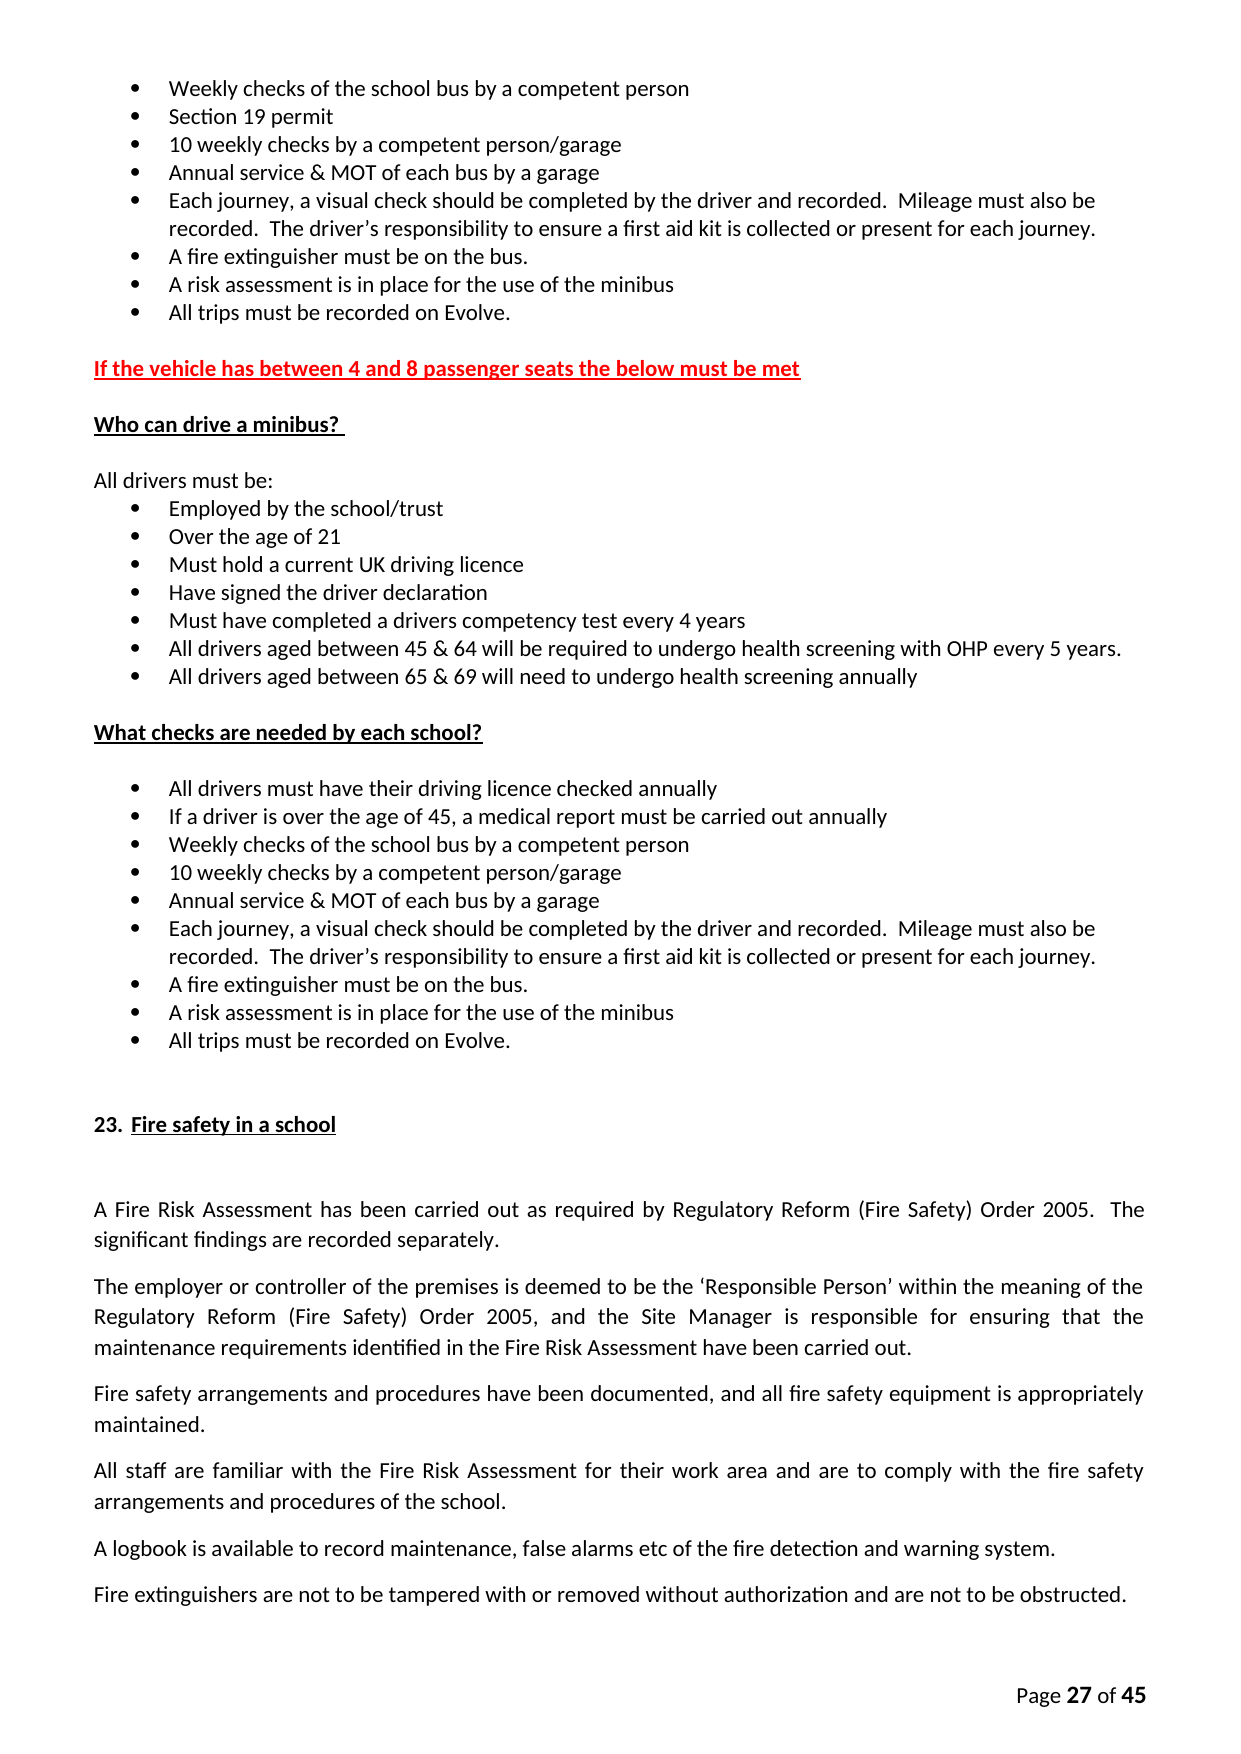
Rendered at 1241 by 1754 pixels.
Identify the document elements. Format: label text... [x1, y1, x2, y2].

title Section 19 permit [131, 102, 1146, 130]
title Must have completed a drivers competency test every 4 years [131, 606, 1146, 634]
title 10 weekly checks by a competent person/garage [131, 858, 1146, 886]
title A fire extinguisher must be on the bus. [131, 242, 1146, 270]
title All drivers aged between 65 & 69 will need to undergo health screening annually [131, 662, 1146, 690]
title Each journey, a visual check should be completed by the driver and recorded. Mileage must also be recorded. The driver’s responsibility to ensure a first aid kit is collected or present for each journey. [131, 914, 1146, 971]
list A logbook is available to record maintenance, false alarms etc of the fire detection and warning system. [94, 1534, 1146, 1562]
title Have signed the driver declaration [131, 578, 1146, 606]
title Weekly checks of the school bus by a competent person [131, 74, 1146, 102]
title If a driver is over the age of 45, a medical report must be carried out annually [131, 802, 1146, 830]
title All trips must be recorded on Evolve. [131, 1027, 1146, 1054]
title Over the age of 21 [131, 522, 1146, 550]
title Must hold a current UK driving licence [131, 550, 1146, 578]
title All drivers must have their driving licence checked annually [131, 774, 1146, 802]
title What checks are needed by each school? [94, 718, 1146, 746]
title Who can drive a minibus? [94, 410, 1146, 438]
title If the vehicle has between 4 and 8 passenger seats the below must be met [94, 354, 1146, 382]
title All drivers must be: [94, 466, 1146, 494]
list The employer or controller of the premises is deemed to be the ‘Responsible Person’ within the meaning of the Regulatory Reform (Fire Safety) Order 2005, and the Site Manager is responsible for ensuring that the maintenance requirements identified in the Fire Risk Assessment have been carried out. [94, 1272, 1146, 1361]
list Fire extinguishers are not to be tampered with or removed without authorization and are not to be obstructed. [94, 1581, 1146, 1608]
title Each journey, a visual check should be completed by the driver and recorded. Mileage must also be recorded. The driver’s responsibility to ensure a first aid kit is collected or present for each journey. [131, 186, 1146, 242]
title A fire extinguisher must be on the bus. [131, 971, 1146, 998]
title Employed by the school/trust [131, 494, 1146, 522]
title A risk assessment is in place for the use of the minibus [131, 998, 1146, 1027]
title All drivers aged between 45 & 64 will be required to undergo health screening with OHP every 5 years. [131, 634, 1146, 662]
title All trips must be recorded on Evolve. [131, 298, 1146, 326]
title Weekly checks of the school bus by a competent person [131, 830, 1146, 858]
list A Fire Risk Assessment has been carried out as required by Regulatory Reform (Fire Safety) Order 2005. The significant findings are recorded separately. [94, 1195, 1146, 1253]
title A risk assessment is in place for the use of the minibus [131, 270, 1146, 298]
list Fire safety arrangements and procedures have been documented, and all fire safety equipment is appropriately maintained. [94, 1379, 1146, 1438]
list All staff are familiar with the Fire Risk Assessment for their work area and are to comply with the fire safety arrangements and procedures of the school. [94, 1457, 1146, 1515]
title 10 weekly checks by a competent person/garage [131, 130, 1146, 158]
subtitle Fire safety in a school [94, 1110, 1146, 1138]
title Annual service & MOT of each bus by a garage [131, 158, 1146, 186]
title Annual service & MOT of each bus by a garage [131, 886, 1146, 914]
